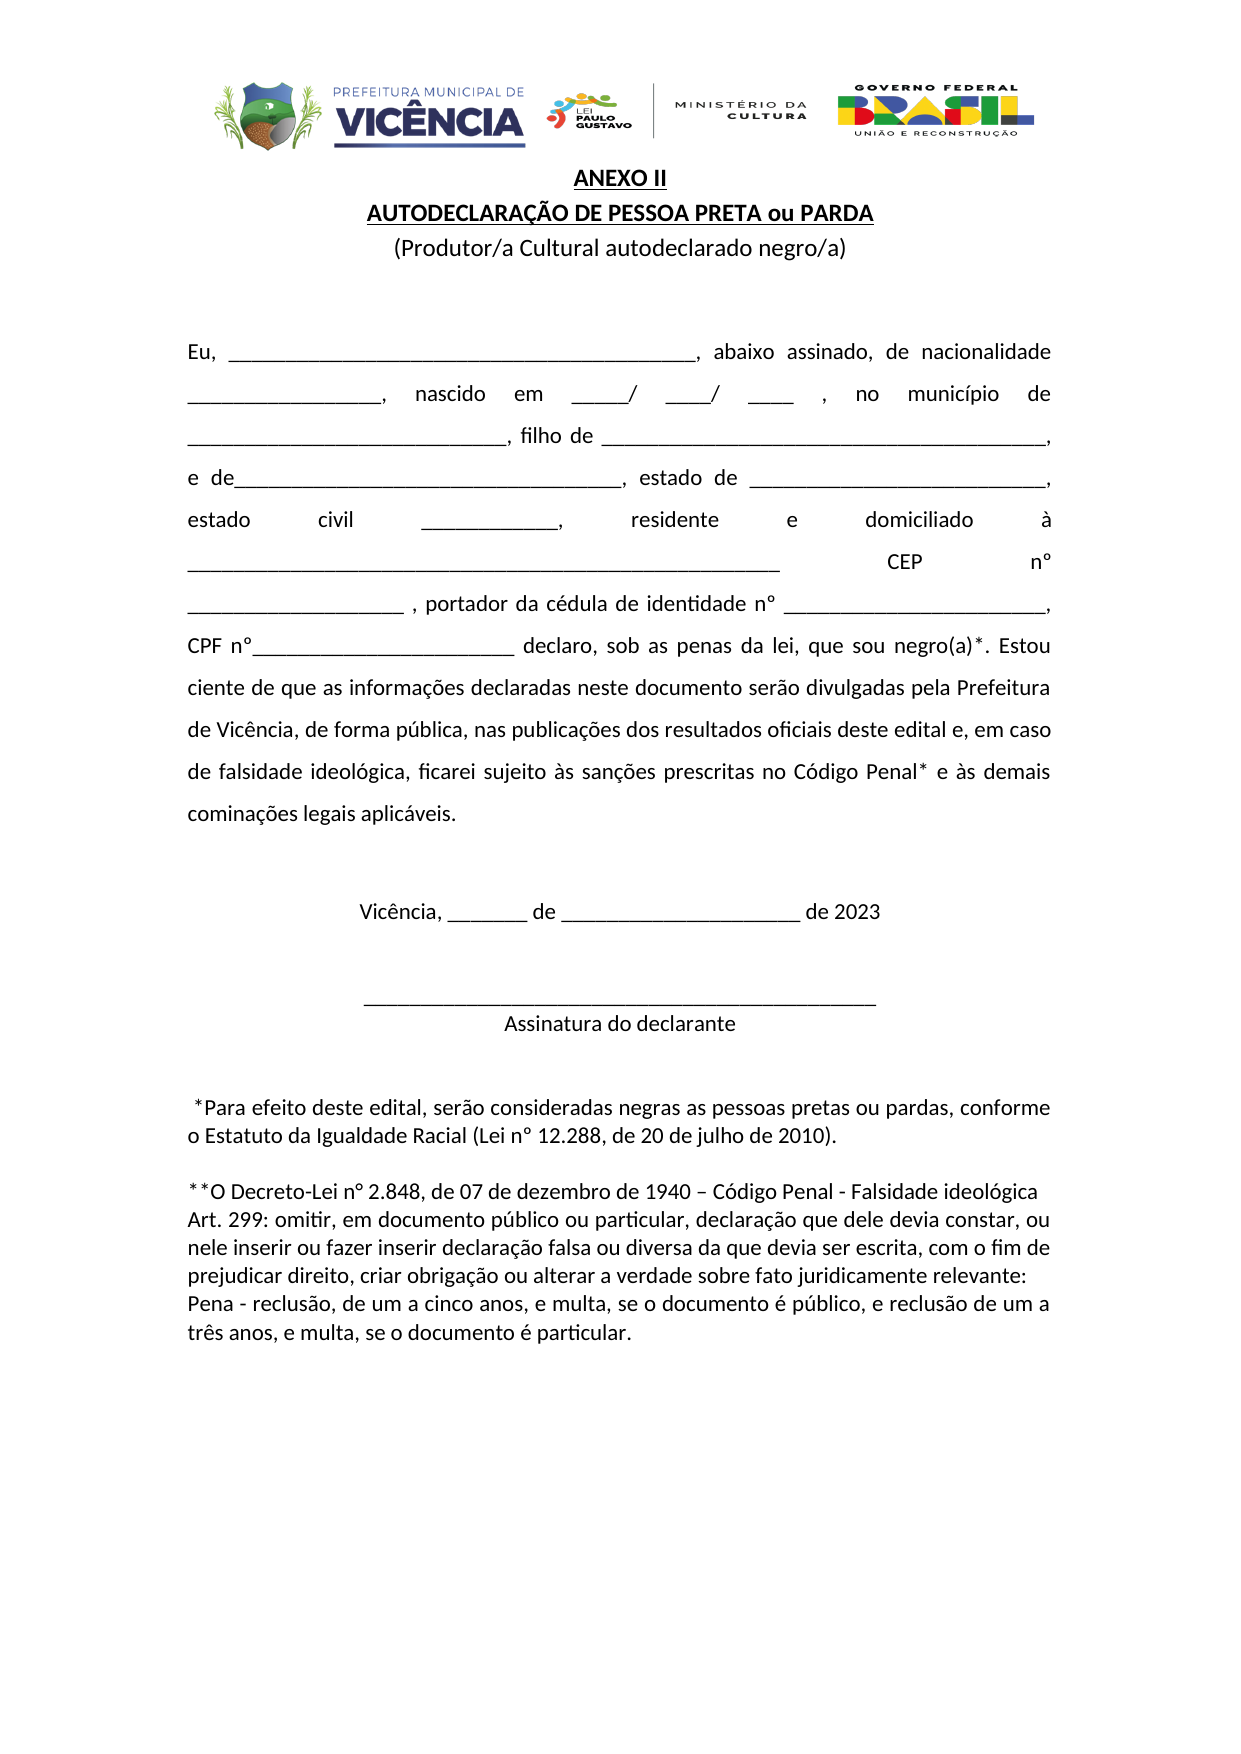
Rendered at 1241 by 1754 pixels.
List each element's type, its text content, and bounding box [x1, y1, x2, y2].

text ANEXO II [187, 162, 1053, 193]
text Art. 299: omitir, em documento público ou particular, declaração que dele devia constar, ou nele inserir ou fazer inserir declaração falsa ou diversa da que devia ser escrita, com o fim de prejudicar direito, criar obrigação ou alterar a verdade sobre fato juridicamente relevante: [187, 1206, 1053, 1289]
picture [207, 6, 1061, 196]
text (Produtor/a Cultural autodeclarado negro/a) [187, 232, 1053, 263]
text Eu, _________________________________________, abaixo assinado, de nacionalidade _________________, nascido em _____/ ____/ ____ , no município de ____________________________, filho de _______________________________________, e de__________________________________, estado de __________________________, estado civil ____________, residente e domiciliado à ____________________________________________________ CEP nº ___________________ , portador da cédula de identidade nº _______________________, CPF nº_______________________ declaro, sob as penas da lei, que sou negro(a)*. Estou ciente de que as informações declaradas neste documento serão divulgadas pela Prefeitura de Vicência, de forma pública, nas publicações dos resultados oficiais deste edital e, em caso de falsidade ideológica, ficarei sujeito às sanções prescritas no Código Penal* e às demais cominações legais aplicáveis. [187, 337, 1053, 827]
text *Para efeito deste edital, serão consideradas negras as pessoas pretas ou pardas, conforme o Estatuto da Igualdade Racial (Lei nº 12.288, de 20 de julho de 2010). [187, 1093, 1053, 1149]
text **O Decreto-Lei n° 2.848, de 07 de dezembro de 1940 – Código Penal - Falsidade ideológica [187, 1177, 1053, 1206]
text Vicência, _______ de _____________________ de 2023 [187, 897, 1053, 925]
text AUTODECLARAÇÃO DE PESSOA PRETA ou PARDA [187, 197, 1053, 228]
text Pena - reclusão, de um a cinco anos, e multa, se o documento é público, e reclusão de um a três anos, e multa, se o documento é particular. [187, 1289, 1053, 1346]
text _____________________________________________ [187, 981, 1053, 1009]
text Assinatura do declarante [187, 1009, 1053, 1037]
